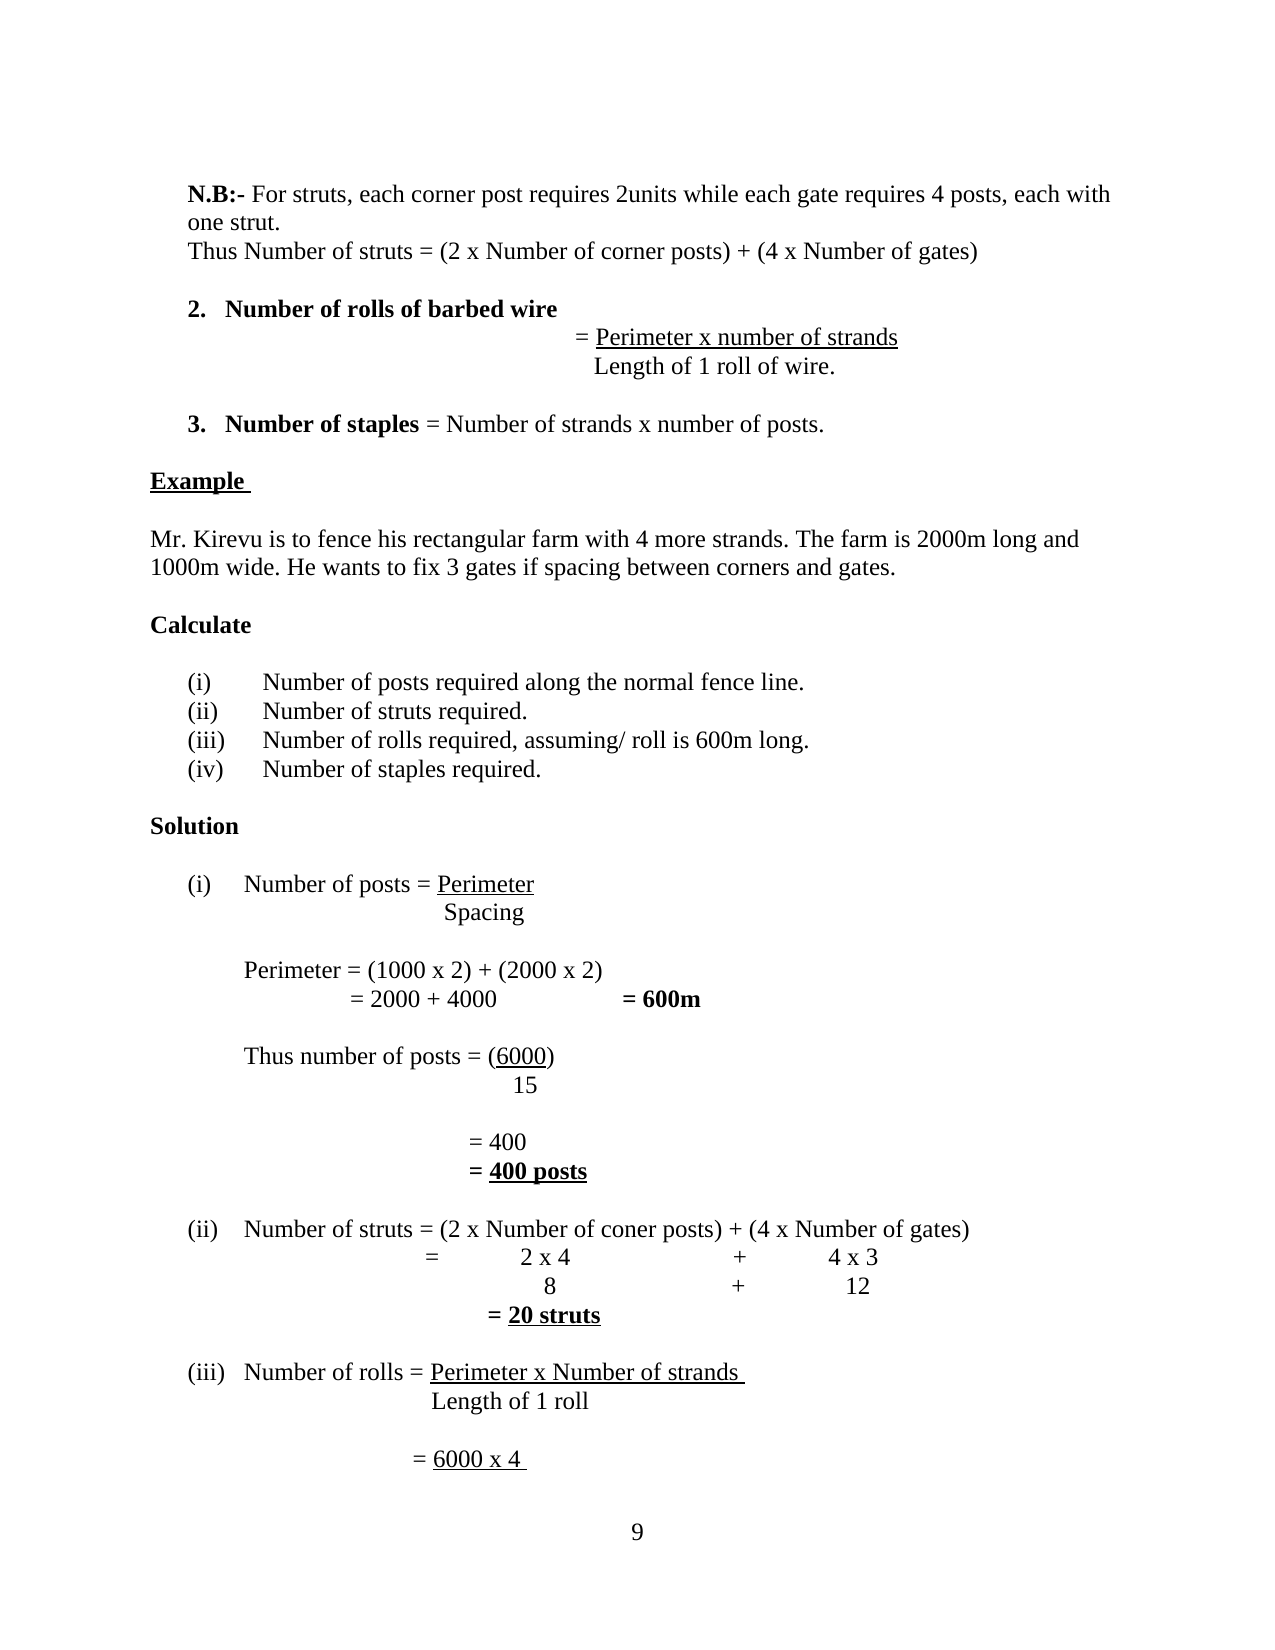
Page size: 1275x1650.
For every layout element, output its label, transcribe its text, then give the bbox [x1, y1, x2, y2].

list Number of staples = Number of strands x number of posts. [187, 409, 1125, 437]
text 15 [187, 1070, 1125, 1099]
text = 400 [187, 1127, 1125, 1156]
list Number of posts = Perimeter [187, 869, 1125, 897]
text Example [150, 466, 1125, 495]
list Number of staples required. [187, 754, 1125, 782]
list Number of rolls required, assuming/ roll is 600m long. [187, 725, 1125, 754]
list Number of rolls of barbed wire [187, 294, 1125, 322]
text Calculate [150, 610, 1125, 639]
text N.B:- For struts, each corner post requires 2units while each gate requires 4 posts, each with one strut. [187, 179, 1125, 236]
list Number of rolls = Perimeter x Number of strands [187, 1357, 1125, 1386]
text Length of 1 roll [187, 1386, 1125, 1415]
text Solution [150, 811, 1125, 840]
text Length of 1 roll of wire. [187, 351, 1125, 380]
list Number of struts = (2 x Number of coner posts) + (4 x Number of gates) [187, 1214, 1125, 1242]
text = 400 posts [187, 1156, 1125, 1185]
text = Perimeter x number of strands [187, 322, 1125, 351]
list Number of posts required along the normal fence line. [187, 667, 1125, 696]
text = 20 struts [187, 1300, 1125, 1329]
text = 6000 x 4 [187, 1444, 1125, 1472]
list Number of struts required. [187, 696, 1125, 725]
text Thus Number of struts = (2 x Number of corner posts) + (4 x Number of gates) [187, 236, 1125, 265]
text = 2000 + 4000 = 600m [187, 984, 1125, 1012]
text Perimeter = (1000 x 2) + (2000 x 2) [244, 955, 1125, 984]
text 8 + 12 [187, 1271, 1125, 1300]
text Spacing [187, 897, 1125, 926]
text Thus number of posts = (6000) [244, 1041, 1125, 1070]
text = 2 x 4 + 4 x 3 [187, 1242, 1125, 1271]
text Mr. Kirevu is to fence his rectangular farm with 4 more strands. The farm is 2000m long and 1000m wide. He wants to fix 3 gates if spacing between corners and gates. [150, 524, 1125, 581]
